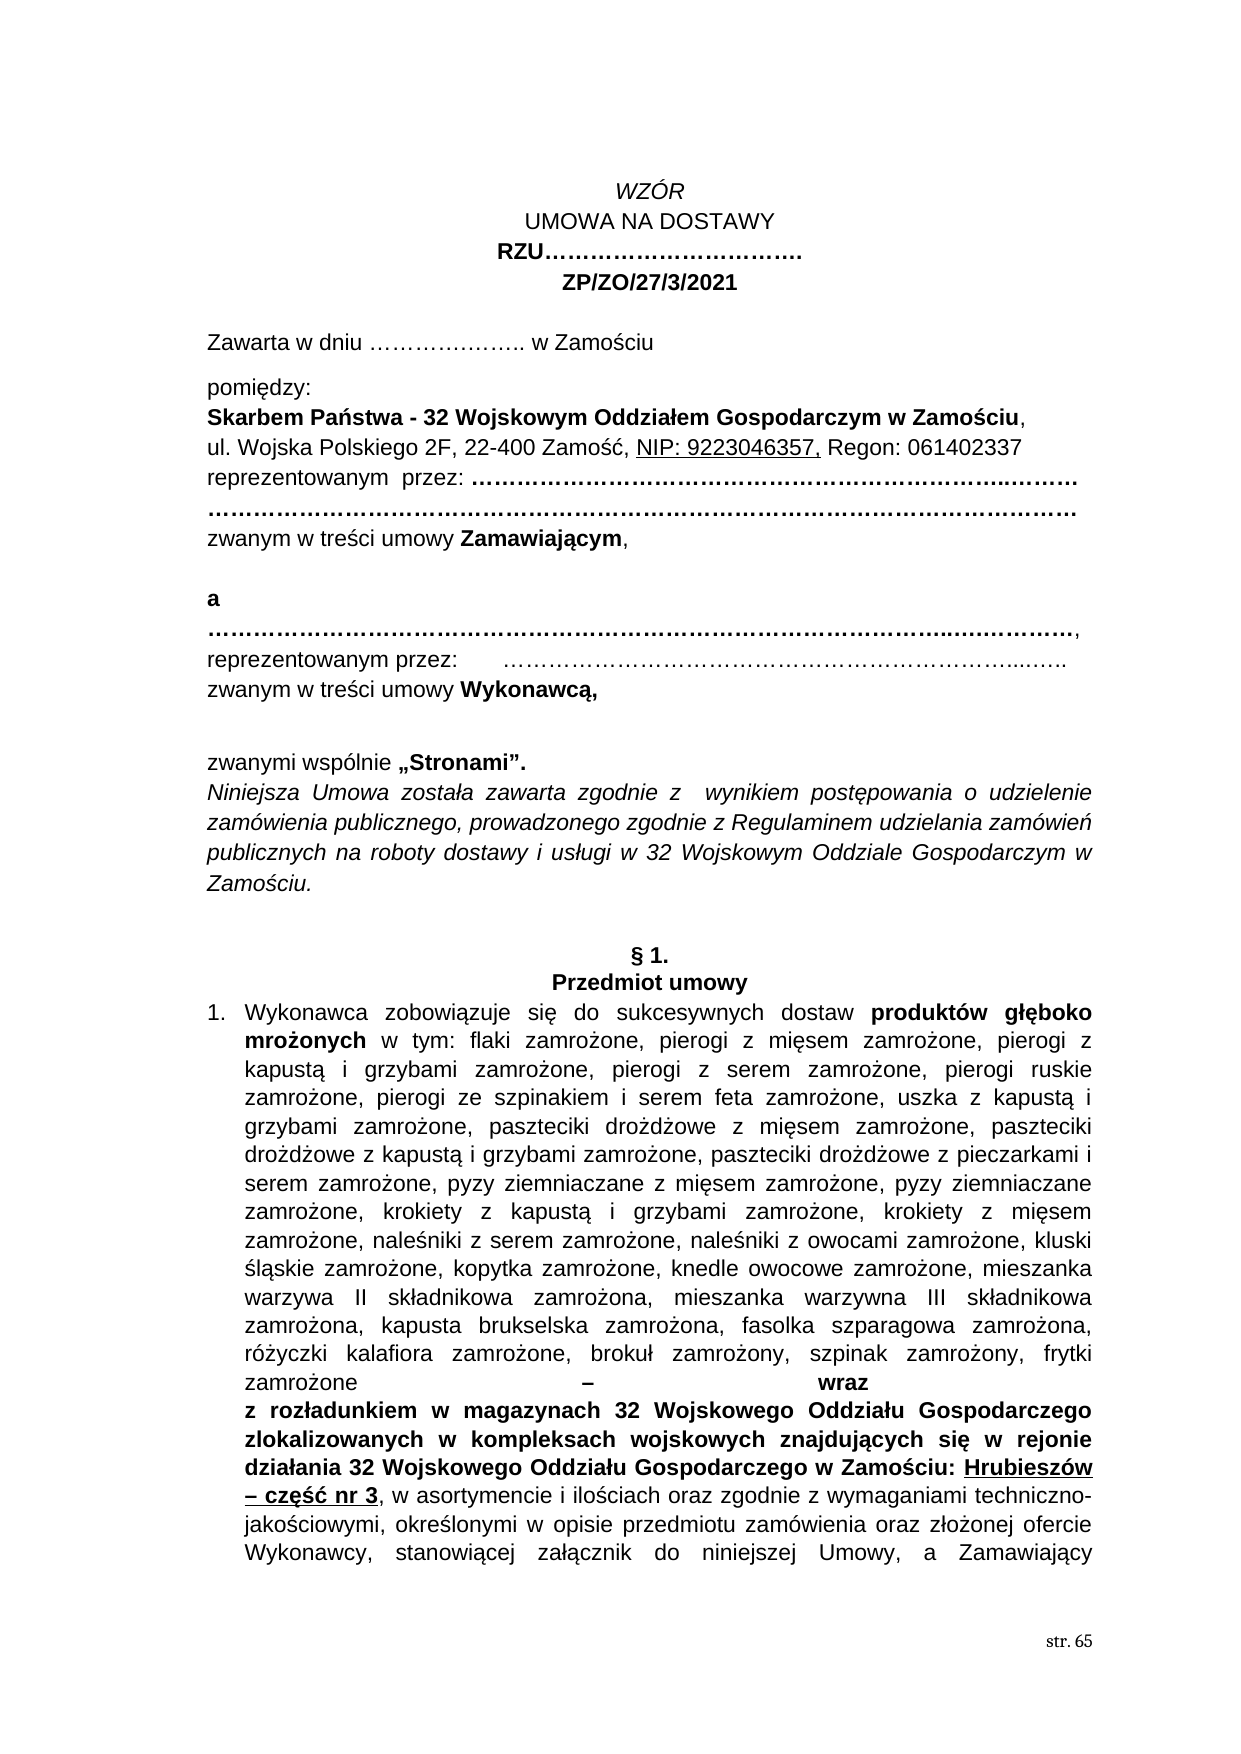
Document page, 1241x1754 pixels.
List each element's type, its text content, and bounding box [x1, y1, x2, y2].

text …………………………………………………………………………………………………… [207, 494, 1092, 521]
text pomiędzy: [207, 374, 1092, 400]
text WZÓR [207, 178, 1092, 204]
text UMOWA NA DOSTAWY [207, 208, 1092, 234]
text ZP/ZO/27/3/2021 [207, 268, 1092, 295]
text zwanym w treści umowy Zamawiającym, [207, 525, 1092, 551]
text RZU……………………………. [207, 238, 1092, 265]
text § 1. [207, 942, 1092, 969]
text Zawarta w dniu ………….…….. w Zamościu [207, 329, 1092, 355]
text Skarbem Państwa - 32 Wojskowym Oddziałem Gospodarczym w Zamościu, [207, 404, 1092, 430]
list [207, 999, 1092, 1566]
text Przedmiot umowy [207, 969, 1092, 995]
text Niniejsza Umowa została zawarta zgodnie z wynikiem postępowania o udzielenie zamówienia publicznego, prowadzonego zgodnie z Regulaminem udzielania zamówień publicznych na roboty dostawy i usługi w 32 Wojskowym Oddziale Gospodarczym w Zamościu. [207, 779, 1092, 896]
text ul. Wojska Polskiego 2F, 22-400 Zamość, NIP: 9223046357, Regon: 061402337 [207, 434, 1092, 461]
text reprezentowanym przez: …………………………………………………………....….. [207, 646, 1092, 672]
text zwanymi wspólnie „Stronami”. [207, 749, 1092, 775]
text zwanym w treści umowy Wykonawcą, [207, 676, 1092, 702]
text ……………………………………………………………………………………..….…………, [207, 615, 1092, 642]
text a [207, 585, 1092, 612]
text reprezentowanym przez: ……………………………………………………………..……… [207, 464, 1092, 491]
